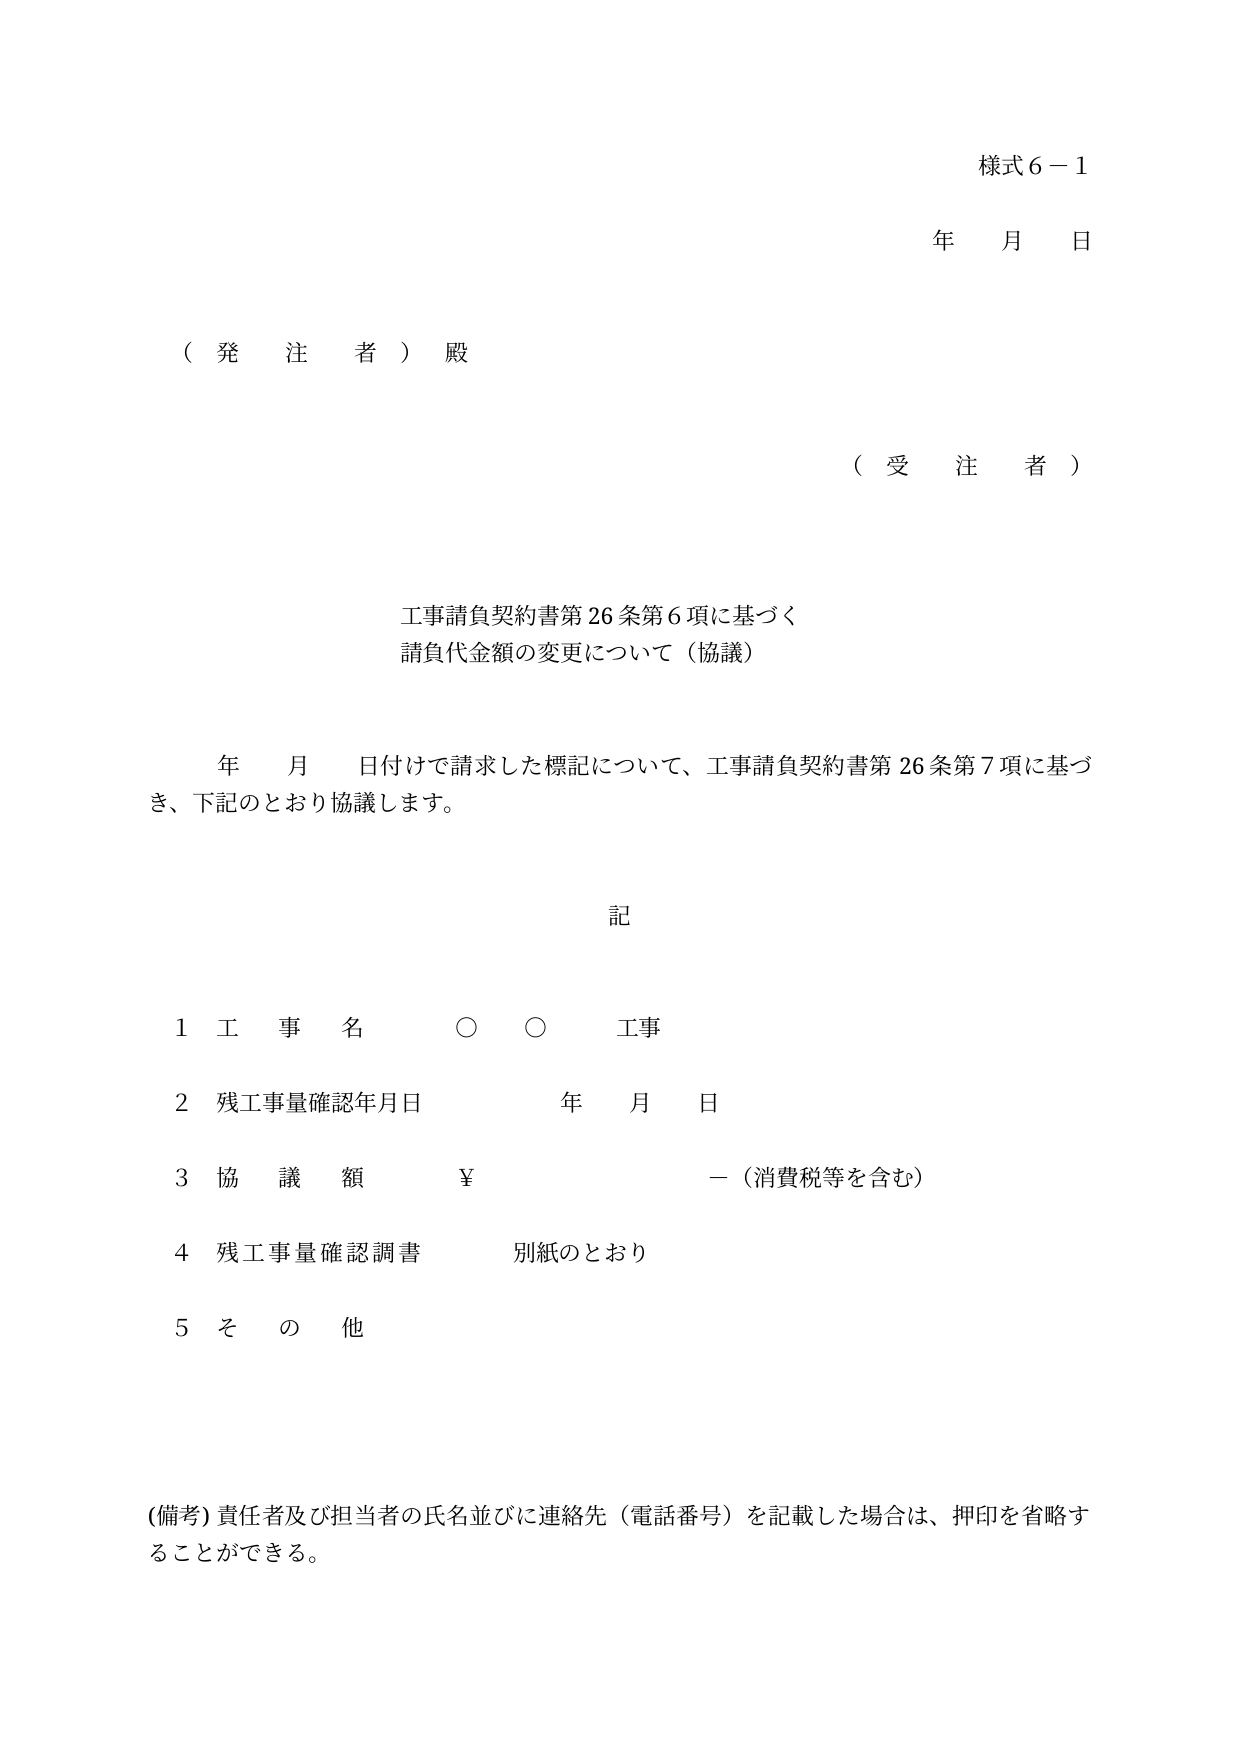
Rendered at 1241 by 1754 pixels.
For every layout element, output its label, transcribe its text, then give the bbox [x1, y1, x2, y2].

text 年 月 日付けで請求した標記について、工事請負契約書第26条第７項に基づき、下記のとおり協議します。 [148, 746, 1092, 821]
text 請負代金額の変更について（協議） [148, 633, 1092, 671]
text （ 発 注 者 ） 殿 [148, 333, 1092, 371]
text 様式６－１ [148, 146, 1092, 183]
text ４ 残工事量確認調書 別紙のとおり [148, 1233, 1092, 1271]
text (備考) 責任者及び担当者の氏名並びに連絡先（電話番号）を記載した場合は、押印を省略することができる。 [148, 1496, 1092, 1571]
text （ 受 注 者 ） [148, 446, 1092, 483]
text 工事請負契約書第26条第６項に基づく [148, 596, 1092, 633]
text ３ 協議額 ￥ －（消費税等を含む） [148, 1158, 1092, 1196]
text １ 工事名 ○ ○ 工事 [148, 1008, 1092, 1046]
text 記 [148, 896, 1092, 933]
text ５ その他 [148, 1308, 1092, 1346]
text 年 月 日 [148, 221, 1092, 258]
text ２ 残工事量確認年月日 年 月 日 [148, 1083, 1092, 1121]
